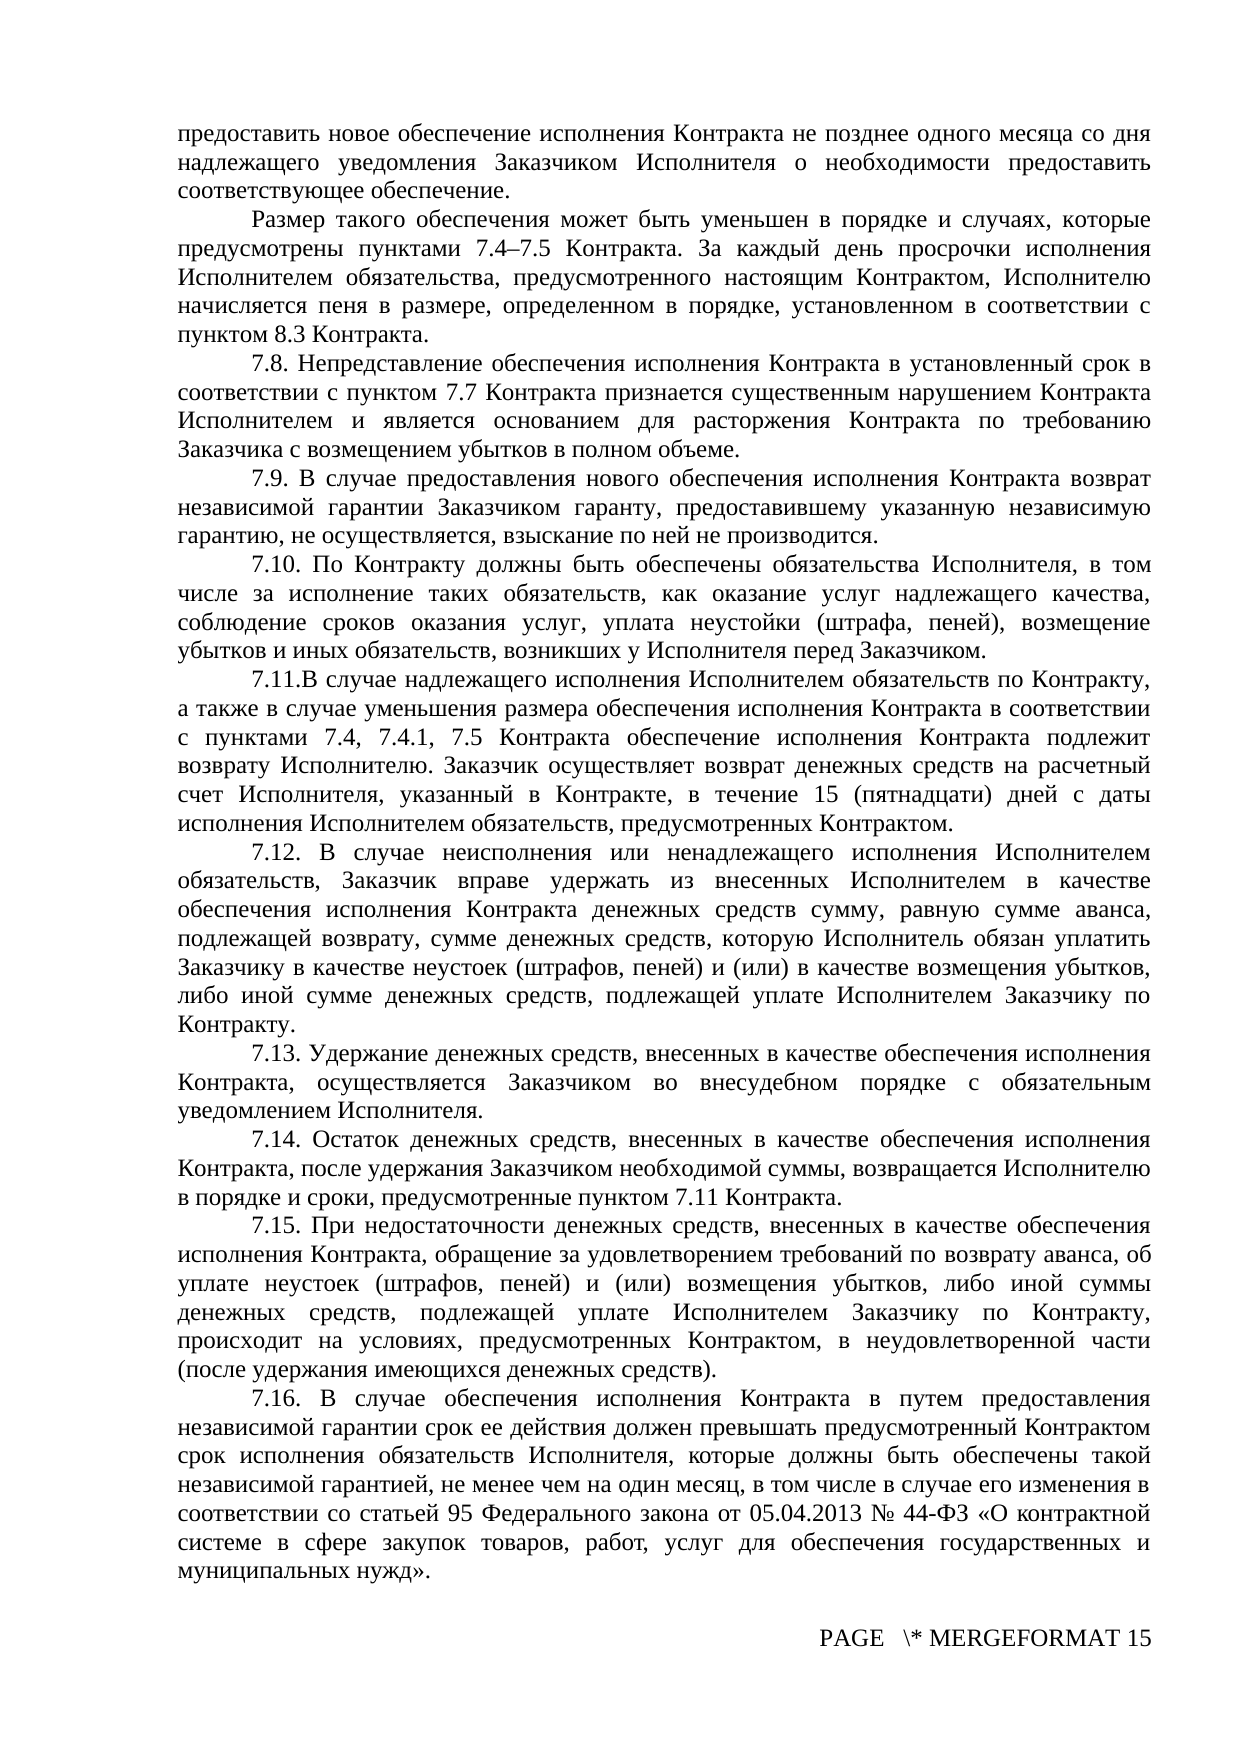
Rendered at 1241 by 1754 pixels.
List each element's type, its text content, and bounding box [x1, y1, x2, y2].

text 7.16. В случае обеспечения исполнения Контракта в путем предоставления независимой гарантии срок ее действия должен превышать предусмотренный Контрактом срок исполнения обязательств Исполнителя, которые должны быть обеспечены такой независимой гарантией, не менее чем на один месяц, в том числе в случае его изменения в соответствии со статьей 95 Федерального закона от 05.04.2013 № 44-ФЗ «О контрактной системе в сфере закупок товаров, работ, услуг для обеспечения государственных и муниципальных нужд». [177, 1383, 1152, 1584]
text 7.8. Непредставление обеспечения исполнения Контракта в установленный срок в соответствии с пунктом 7.7 Контракта признается существенным нарушением Контракта Исполнителем и является основанием для расторжения Контракта по требованию Заказчика с возмещением убытков в полном объеме. [177, 348, 1152, 463]
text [177, 118, 1152, 204]
text 7.10. По Контракту должны быть обеспечены обязательства Исполнителя, в том числе за исполнение таких обязательств, как оказание услуг надлежащего качества, соблюдение сроков оказания услуг, уплата неустойки (штрафа, пеней), возмещение убытков и иных обязательств, возникших у Исполнителя перед Заказчиком. [177, 549, 1152, 664]
text 7.9. В случае предоставления нового обеспечения исполнения Контракта возврат независимой гарантии Заказчиком гаранту, предоставившему указанную независимую гарантию, не осуществляется, взыскание по ней не производится. [177, 463, 1152, 549]
text 7.14. Остаток денежных средств, внесенных в качестве обеспечения исполнения Контракта, после удержания Заказчиком необходимой суммы, возвращается Исполнителю в порядке и сроки, предусмотренные пунктом 7.11 Контракта. [177, 1124, 1152, 1211]
text 7.11.В случае надлежащего исполнения Исполнителем обязательств по Контракту, а также в случае уменьшения размера обеспечения исполнения Контракта в соответствии с пунктами 7.4, 7.4.1, 7.5 Контракта обеспечение исполнения Контракта подлежит возврату Исполнителю. Заказчик осуществляет возврат денежных средств на расчетный счет Исполнителя, указанный в Контракте, в течение 15 (пятнадцати) дней с даты исполнения Исполнителем обязательств, предусмотренных Контрактом. [177, 664, 1152, 837]
text 7.15. При недостаточности денежных средств, внесенных в качестве обеспечения исполнения Контракта, обращение за удовлетворением требований по возврату аванса, об уплате неустоек (штрафов, пеней) и (или) возмещения убытков, либо иной суммы денежных средств, подлежащей уплате Исполнителем Заказчику по Контракту, происходит на условиях, предусмотренных Контрактом, в неудовлетворенной части (после удержания имеющихся денежных средств). [177, 1211, 1152, 1383]
text 7.13. Удержание денежных средств, внесенных в качестве обеспечения исполнения Контракта, осуществляется Заказчиком во внесудебном порядке с обязательным уведомлением Исполнителя. [177, 1038, 1152, 1124]
text Размер такого обеспечения может быть уменьшен в порядке и случаях, которые предусмотрены пунктами 7.4–7.5 Контракта. За каждый день просрочки исполнения Исполнителем обязательства, предусмотренного настоящим Контрактом, Исполнителю начисляется пеня в размере, определенном в порядке, установленном в соответствии с пунктом 8.3 Контракта. [177, 204, 1152, 348]
text 7.12. В случае неисполнения или ненадлежащего исполнения Исполнителем обязательств, Заказчик вправе удержать из внесенных Исполнителем в качестве обеспечения исполнения Контракта денежных средств сумму, равную сумме аванса, подлежащей возврату, сумме денежных средств, которую Исполнитель обязан уплатить Заказчику в качестве неустоек (штрафов, пеней) и (или) в качестве возмещения убытков, либо иной сумме денежных средств, подлежащей уплате Исполнителем Заказчику по Контракту. [177, 837, 1152, 1038]
